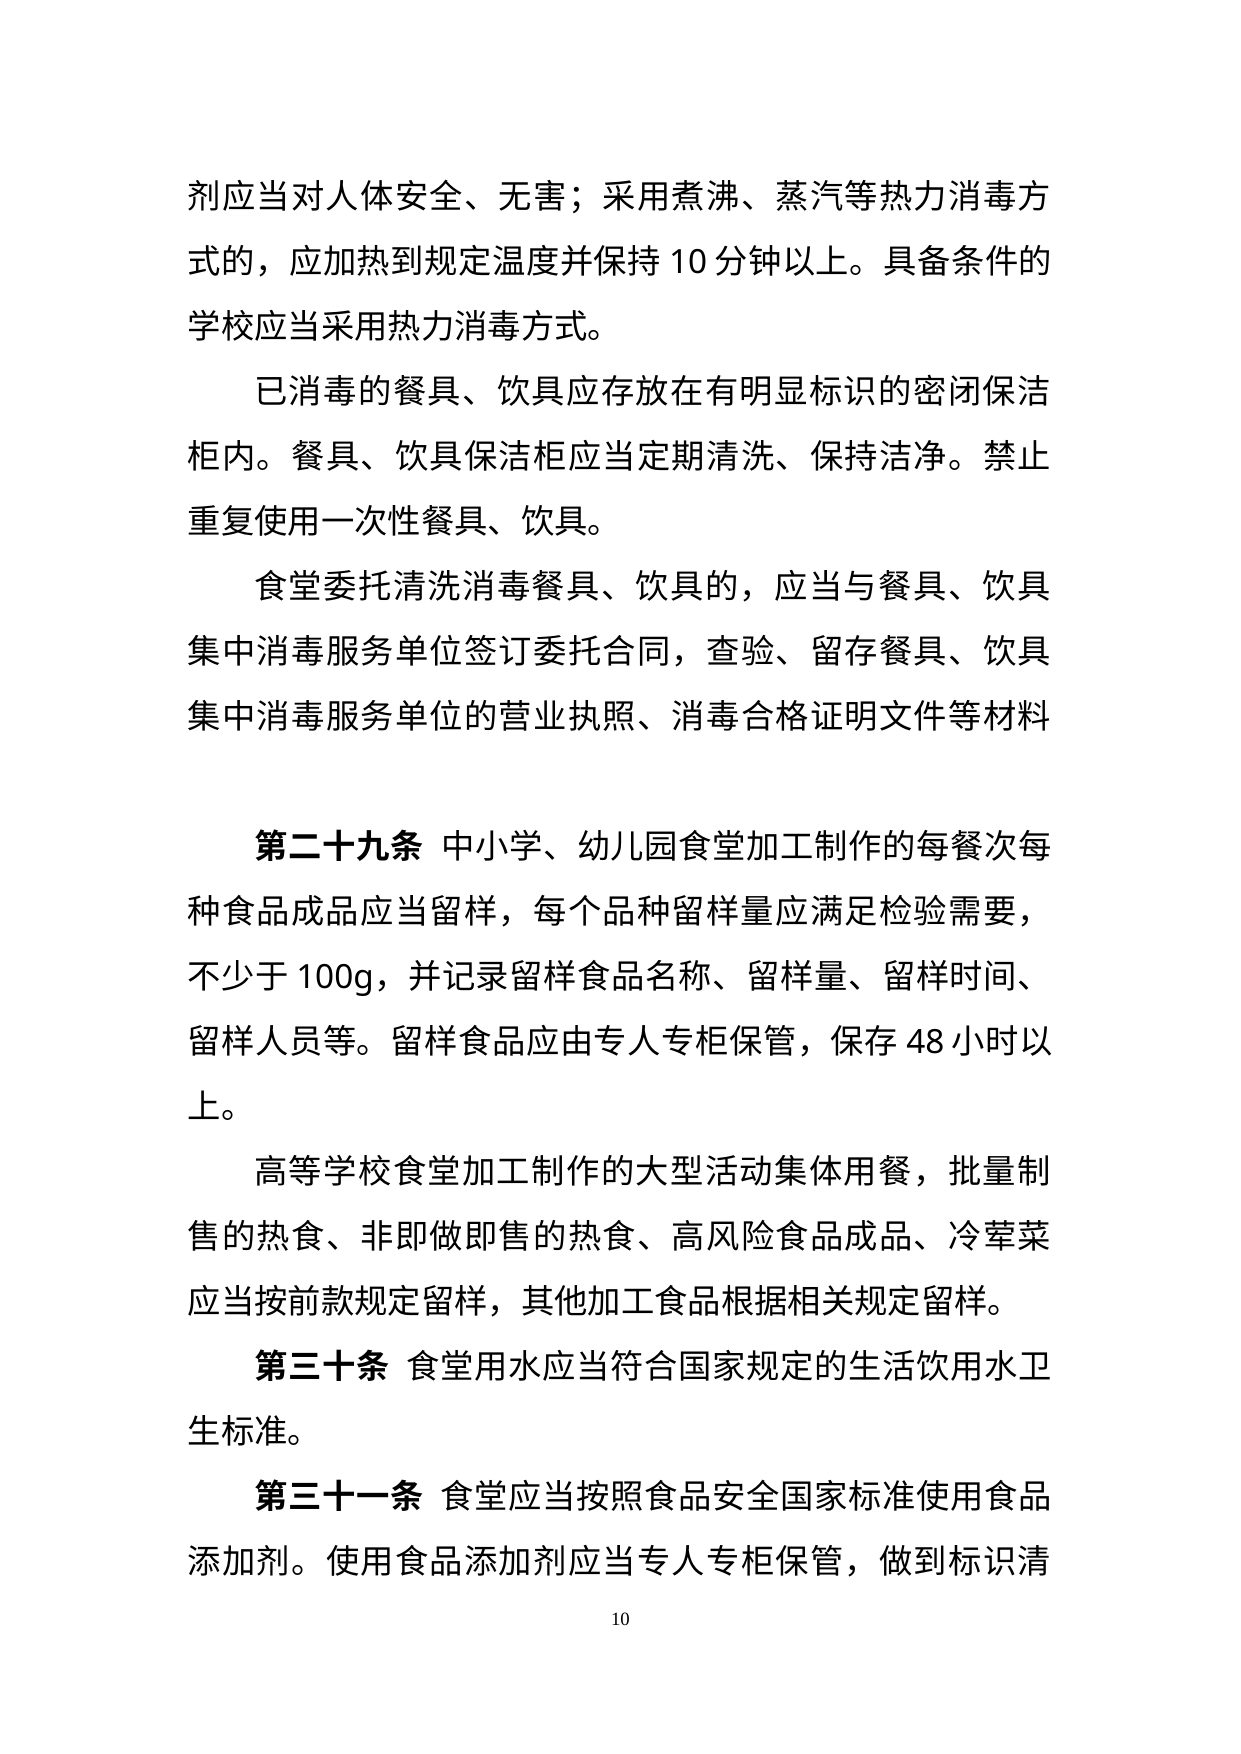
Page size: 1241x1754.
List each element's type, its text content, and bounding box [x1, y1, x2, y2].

text 高等学校食堂加工制作的大型活动集体用餐，批量制售的热食、非即做即售的热食、高风险食品成品、冷荤菜应当按前款规定留样，其他加工食品根据相关规定留样。 [187, 1137, 1053, 1332]
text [187, 162, 1053, 357]
text 已消毒的餐具、饮具应存放在有明显标识的密闭保洁柜内。餐具、饮具保洁柜应当定期清洗、保持洁净。禁止重复使用一次性餐具、饮具。 [187, 357, 1053, 552]
text 食堂委托清洗消毒餐具、饮具的，应当与餐具、饮具集中消毒服务单位签订委托合同，查验、留存餐具、饮具集中消毒服务单位的营业执照、消毒合格证明文件等材料。 [187, 552, 1053, 812]
text 第二十九条 中小学、幼儿园食堂加工制作的每餐次每种食品成品应当留样，每个品种留样量应满足检验需要，不少于100g，并记录留样食品名称、留样量、留样时间、留样人员等。留样食品应由专人专柜保管，保存48小时以上。 [187, 812, 1053, 1137]
text 第三十条 食堂用水应当符合国家规定的生活饮用水卫生标准。 [187, 1332, 1053, 1462]
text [187, 1462, 1053, 1592]
